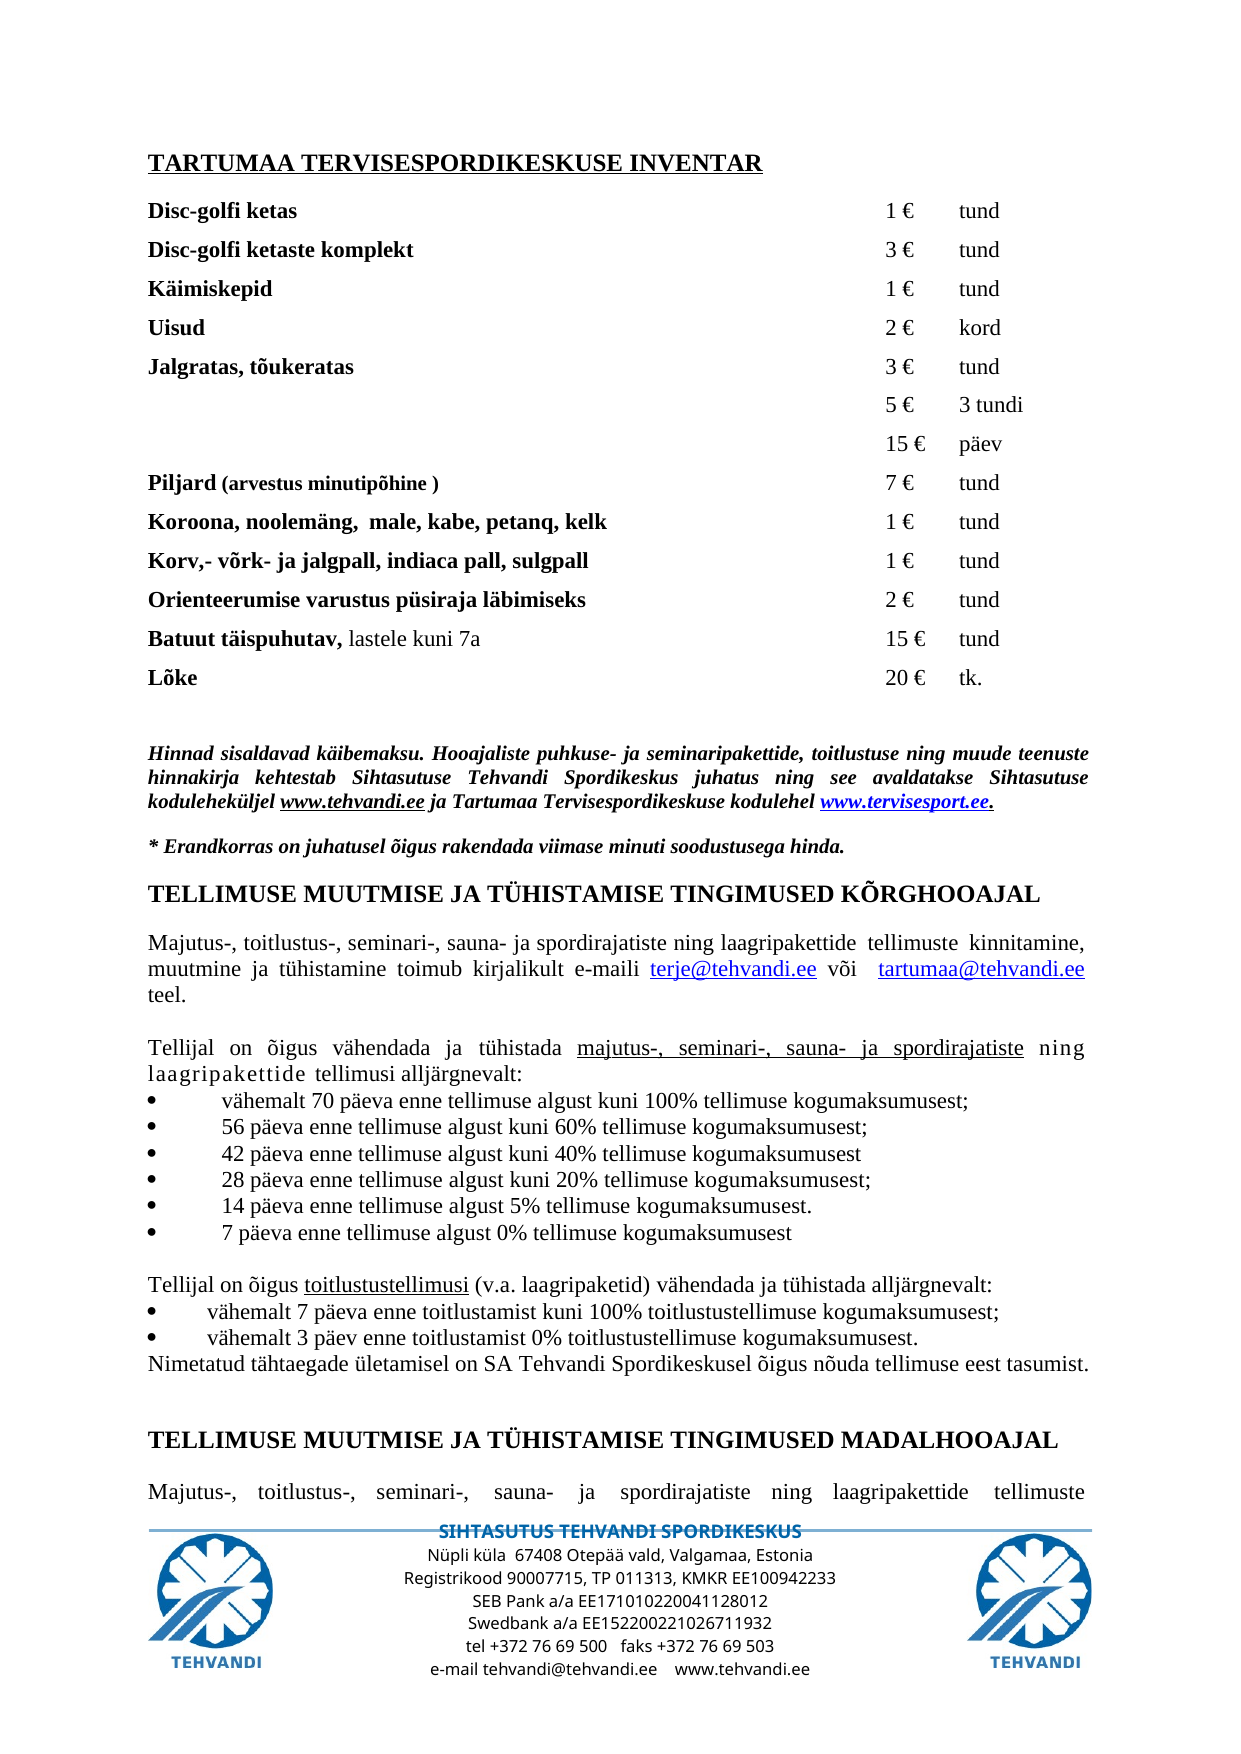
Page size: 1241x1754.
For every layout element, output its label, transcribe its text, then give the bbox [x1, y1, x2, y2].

text Koroona, noolemäng, male, kabe, petanq, kelk 1 € tund [148, 508, 1092, 534]
text Piljard (arvestus minutipõhine ) 7 € tund [148, 469, 1092, 496]
text Hinnad sisaldavad käibemaksu. Hooajaliste puhkuse- ja seminaripakettide, toitlustuse ning muude teenuste hinnakirja kehtestab Sihtasutuse Tehvandi Spordikeskus juhatus ning see avaldatakse Sihtasutuse koduleheküljel www.tehvandi.ee ja Tartumaa Tervisespordikeskuse kodulehel www.tervisesport.ee. [148, 741, 1092, 813]
text Nimetatud tähtaegade ületamisel on SA Tehvandi Spordikeskusel õigus nõuda tellimuse eest tasumist. [148, 1350, 1092, 1377]
text 5 € 3 tundi [148, 392, 1092, 418]
picture [147, 1533, 273, 1668]
subtitle TARTUMAA TERVISESPORDIKESKUSE INVENTAR [148, 148, 1092, 176]
list 56 päeva enne tellimuse algust kuni 60% tellimuse kogumaksumusest; [148, 1113, 1092, 1139]
subtitle Disc-golfi ketaste komplekt 3 € tund [148, 236, 1092, 262]
list 14 päeva enne tellimuse algust 5% tellimuse kogumaksumusest. [148, 1192, 1092, 1219]
list 42 päeva enne tellimuse algust kuni 40% tellimuse kogumaksumusest [148, 1139, 1092, 1166]
text Orienteerumise varustus püsiraja läbimiseks 2 € tund [148, 586, 1092, 612]
list vähemalt 7 päeva enne toitlustamist kuni 100% toitlustustellimuse kogumaksumusest; [148, 1298, 1092, 1324]
text 15 € päev [148, 430, 1092, 457]
text Uisud 2 € kord [148, 314, 1092, 340]
text TELLIMUSE MUUTMISE JA TÜHISTAMISE TINGIMUSED KÕRGHOOAJAL [148, 879, 1092, 908]
text * Erandkorras on juhatusel õigus rakendada viimase minuti soodustusega hinda. [148, 834, 1092, 858]
text Lõke 20 € tk. [148, 663, 1092, 690]
text Batuut täispuhutav, lastele kuni 7a 15 € tund [148, 625, 1092, 651]
list 28 päeva enne tellimuse algust kuni 20% tellimuse kogumaksumusest; [148, 1166, 1092, 1192]
list 7 päeva enne tellimuse algust 0% tellimuse kogumaksumusest [148, 1219, 1092, 1245]
text Jalgratas, tõukeratas 3 € tund [148, 353, 1092, 379]
text Tellijal on õigus vähendada ja tühistada majutus-, seminari-, sauna- ja spordirajatiste ning laagripakettide tellimusi alljärgnevalt: [148, 1034, 1085, 1087]
text Käimiskepid 1 € tund [148, 275, 1092, 301]
list vähemalt 70 päeva enne tellimuse algust kuni 100% tellimuse kogumaksumusest; [148, 1087, 1092, 1113]
text TELLIMUSE MUUTMISE JA TÜHISTAMISE TINGIMUSED MADALHOOAJAL [148, 1425, 1092, 1454]
picture [966, 1533, 1092, 1668]
text Korv,- võrk- ja jalgpall, indiaca pall, sulgpall 1 € tund [148, 547, 1092, 573]
list vähemalt 3 päev enne toitlustamist 0% toitlustustellimuse kogumaksumusest. [148, 1324, 1092, 1350]
text Tellijal on õigus toitlustustellimusi (v.a. laagripaketid) vähendada ja tühistada alljärgnevalt: [148, 1271, 1092, 1298]
text Disc-golfi ketas 1 € tund [148, 197, 1092, 224]
